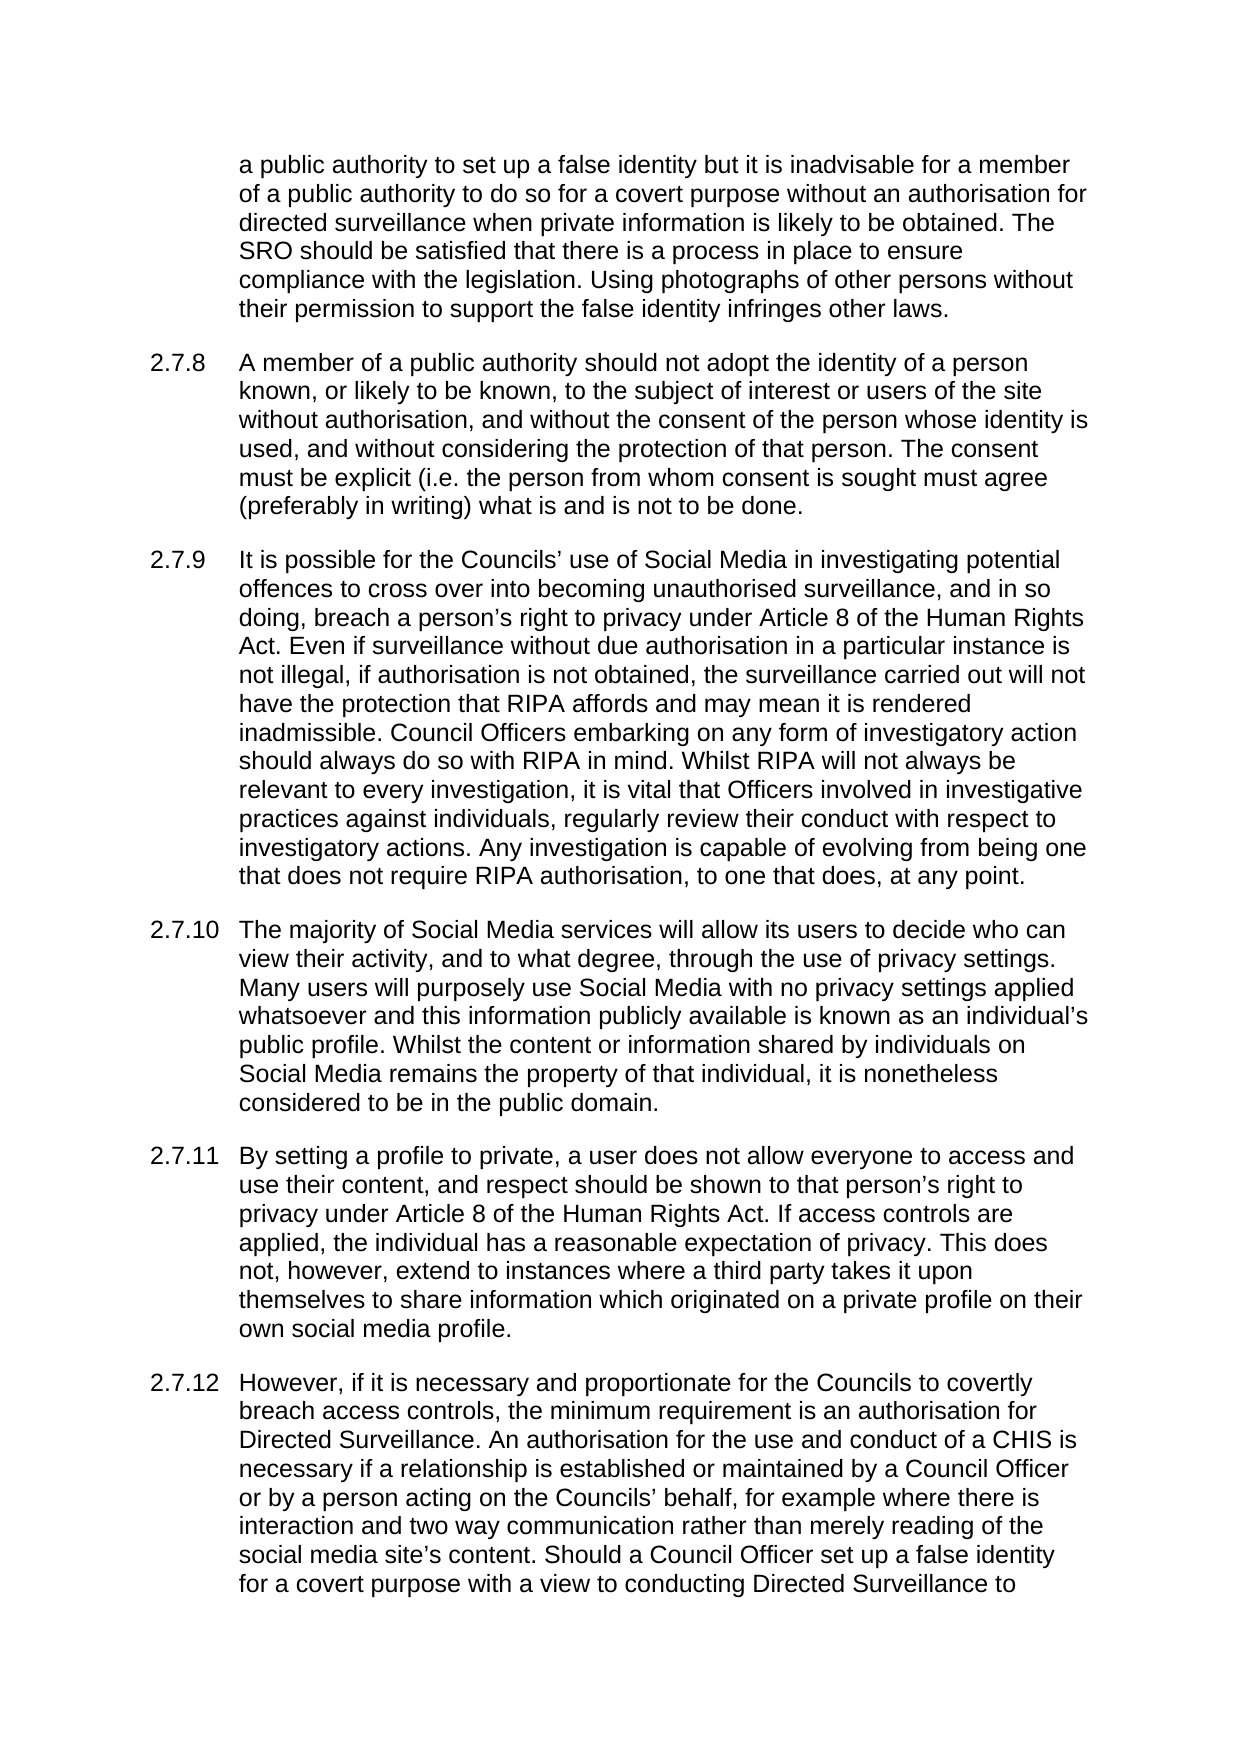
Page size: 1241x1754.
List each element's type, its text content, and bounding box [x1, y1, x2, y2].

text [150, 1367, 1090, 1597]
text 2.7.10 The majority of Social Media services will allow its users to decide who can view their activity, and to what degree, through the use of privacy settings. Many users will purposely use Social Media with no privacy settings applied whatsoever and this information publicly available is known as an individual’s public profile. Whilst the content or information shared by individuals on Social Media remains the property of that individual, it is nonetheless considered to be in the public domain. [150, 915, 1090, 1116]
text 2.7.11 By setting a profile to private, a user does not allow everyone to access and use their content, and respect should be shown to that person’s right to privacy under Article 8 of the Human Rights Act. If access controls are applied, the individual has a reasonable expectation of privacy. This does not, however, extend to instances where a third party takes it upon themselves to share information which originated on a private profile on their own social media profile. [150, 1141, 1090, 1342]
text 2.7.8 A member of a public authority should not adopt the identity of a person known, or likely to be known, to the subject of interest or users of the site without authorisation, and without the consent of the person whose identity is used, and without considering the protection of that person. The consent must be explicit (i.e. the person from whom consent is sought must agree (preferably in writing) what is and is not to be done. [150, 347, 1090, 520]
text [150, 150, 1090, 322]
text 2.7.9 It is possible for the Councils’ use of Social Media in investigating potential offences to cross over into becoming unauthorised surveillance, and in so doing, breach a person’s right to privacy under Article 8 of the Human Rights Act. Even if surveillance without due authorisation in a particular instance is not illegal, if authorisation is not obtained, the surveillance carried out will not have the protection that RIPA affords and may mean it is rendered inadmissible. Council Officers embarking on any form of investigatory action should always do so with RIPA in mind. Whilst RIPA will not always be relevant to every investigation, it is vital that Officers involved in investigative practices against individuals, regularly review their conduct with respect to investigatory actions. Any investigation is capable of evolving from being one that does not require RIPA authorisation, to one that does, at any point. [150, 545, 1090, 890]
